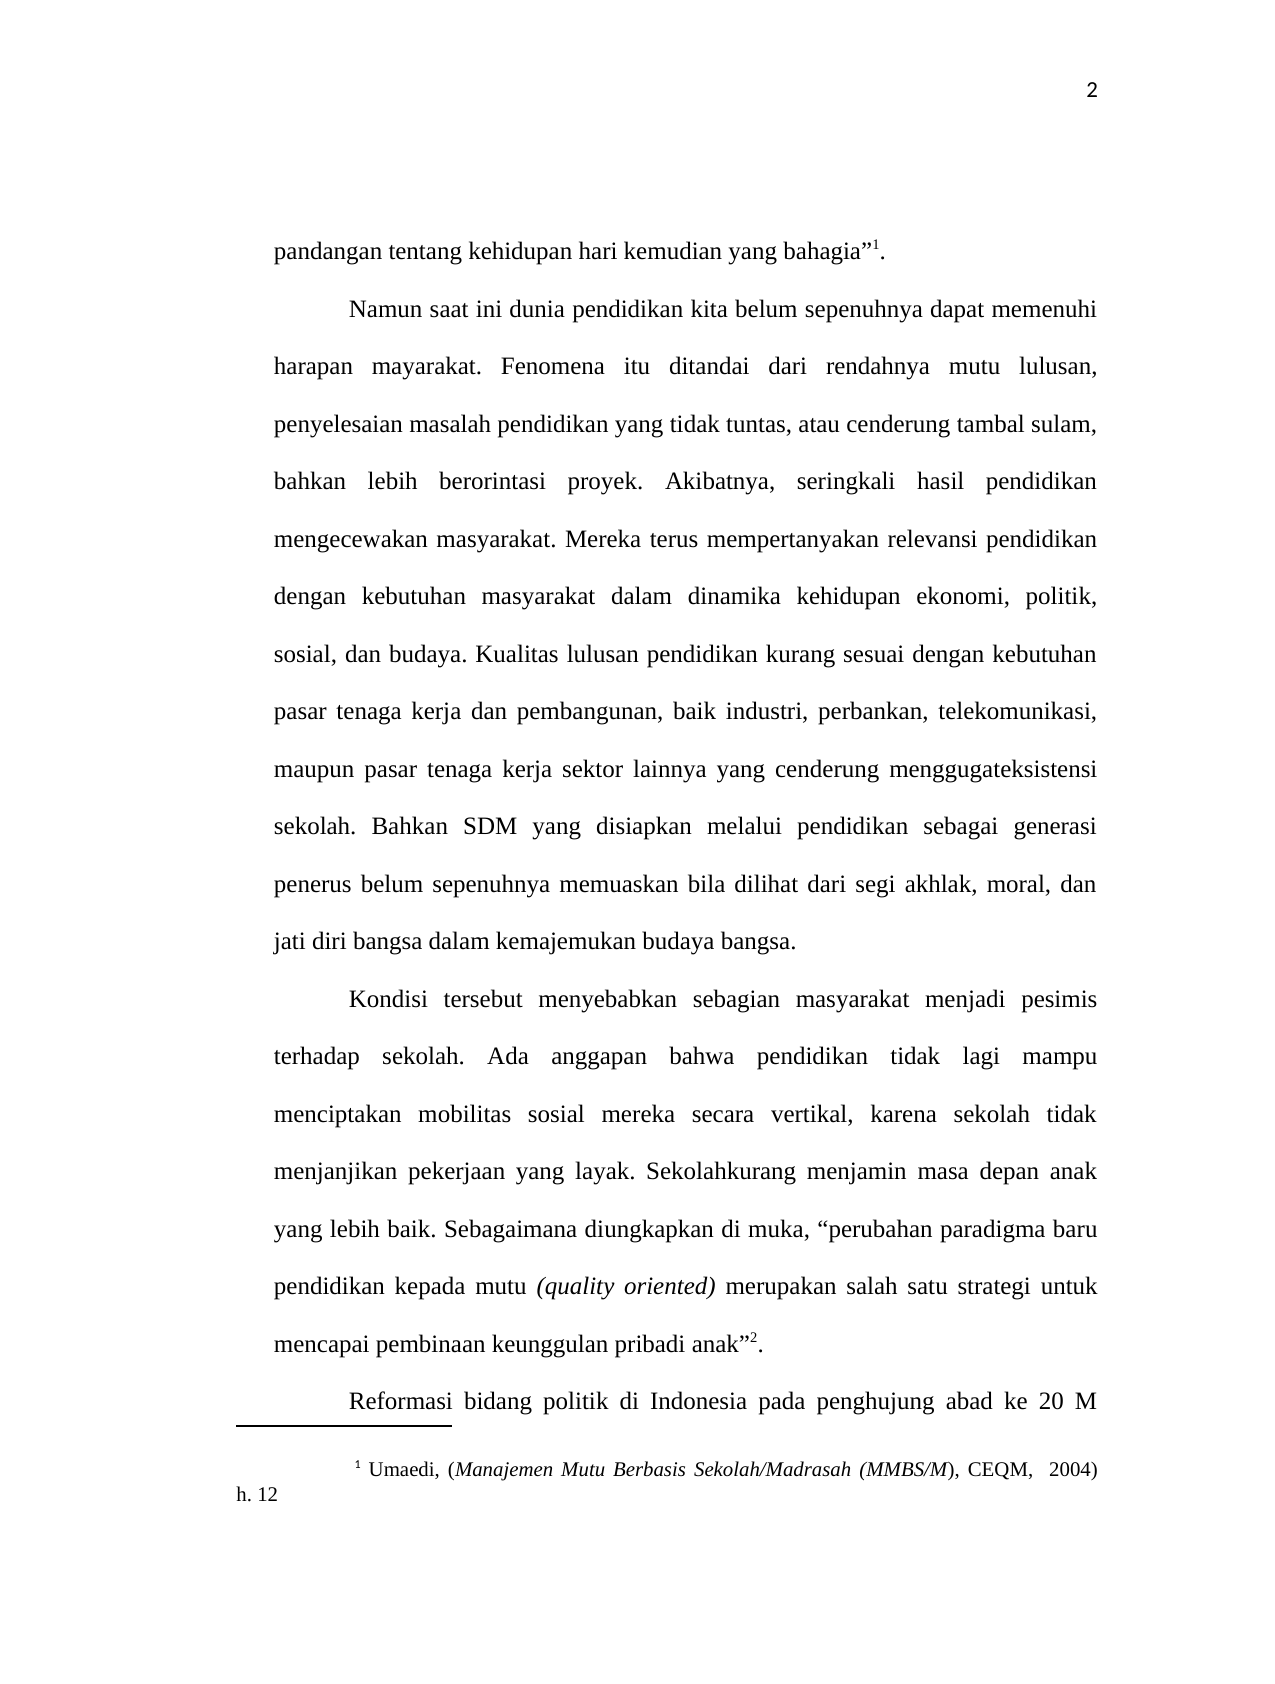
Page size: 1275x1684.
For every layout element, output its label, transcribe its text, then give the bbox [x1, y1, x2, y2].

text Kondisi tersebut menyebabkan sebagian masyarakat menjadi pesimis terhadap sekolah. Ada anggapan bahwa pendidikan tidak lagi mampu menciptakan mobilitas sosial mereka secara vertikal, karena sekolah tidak menjanjikan pekerjaan yang layak. Sekolahkurang menjamin masa depan anak yang lebih baik. Sebagaimana diungkapkan di muka, “perubahan paradigma baru pendidikan kepada mutu (quality oriented) merupakan salah satu strategi untuk mencapai pembinaan keunggulan pribadi anak”. [274, 984, 1098, 1357]
text Namun saat ini dunia pendidikan kita belum sepenuhnya dapat memenuhi harapan mayarakat. Fenomena itu ditandai dari rendahnya mutu lulusan, penyelesaian masalah pendidikan yang tidak tuntas, atau cenderung tambal sulam, bahkan lebih berorintasi proyek. Akibatnya, seringkali hasil pendidikan mengecewakan masyarakat. Mereka terus mempertanyakan relevansi pendidikan dengan kebutuhan masyarakat dalam dinamika kehidupan ekonomi, politik, sosial, dan budaya. Kualitas lulusan pendidikan kurang sesuai dengan kebutuhan pasar tenaga kerja dan pembangunan, baik industri, perbankan, telekomunikasi, maupun pasar tenaga kerja sektor lainnya yang cenderung menggugateksistensi sekolah. Bahkan SDM yang disiapkan melalui pendidikan sebagai generasi penerus belum sepenuhnya memuaskan bila dilihat dari segi akhlak, moral, dan jati diri bangsa dalam kemajemukan budaya bangsa. [274, 294, 1098, 955]
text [274, 236, 1098, 265]
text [274, 1386, 1098, 1415]
